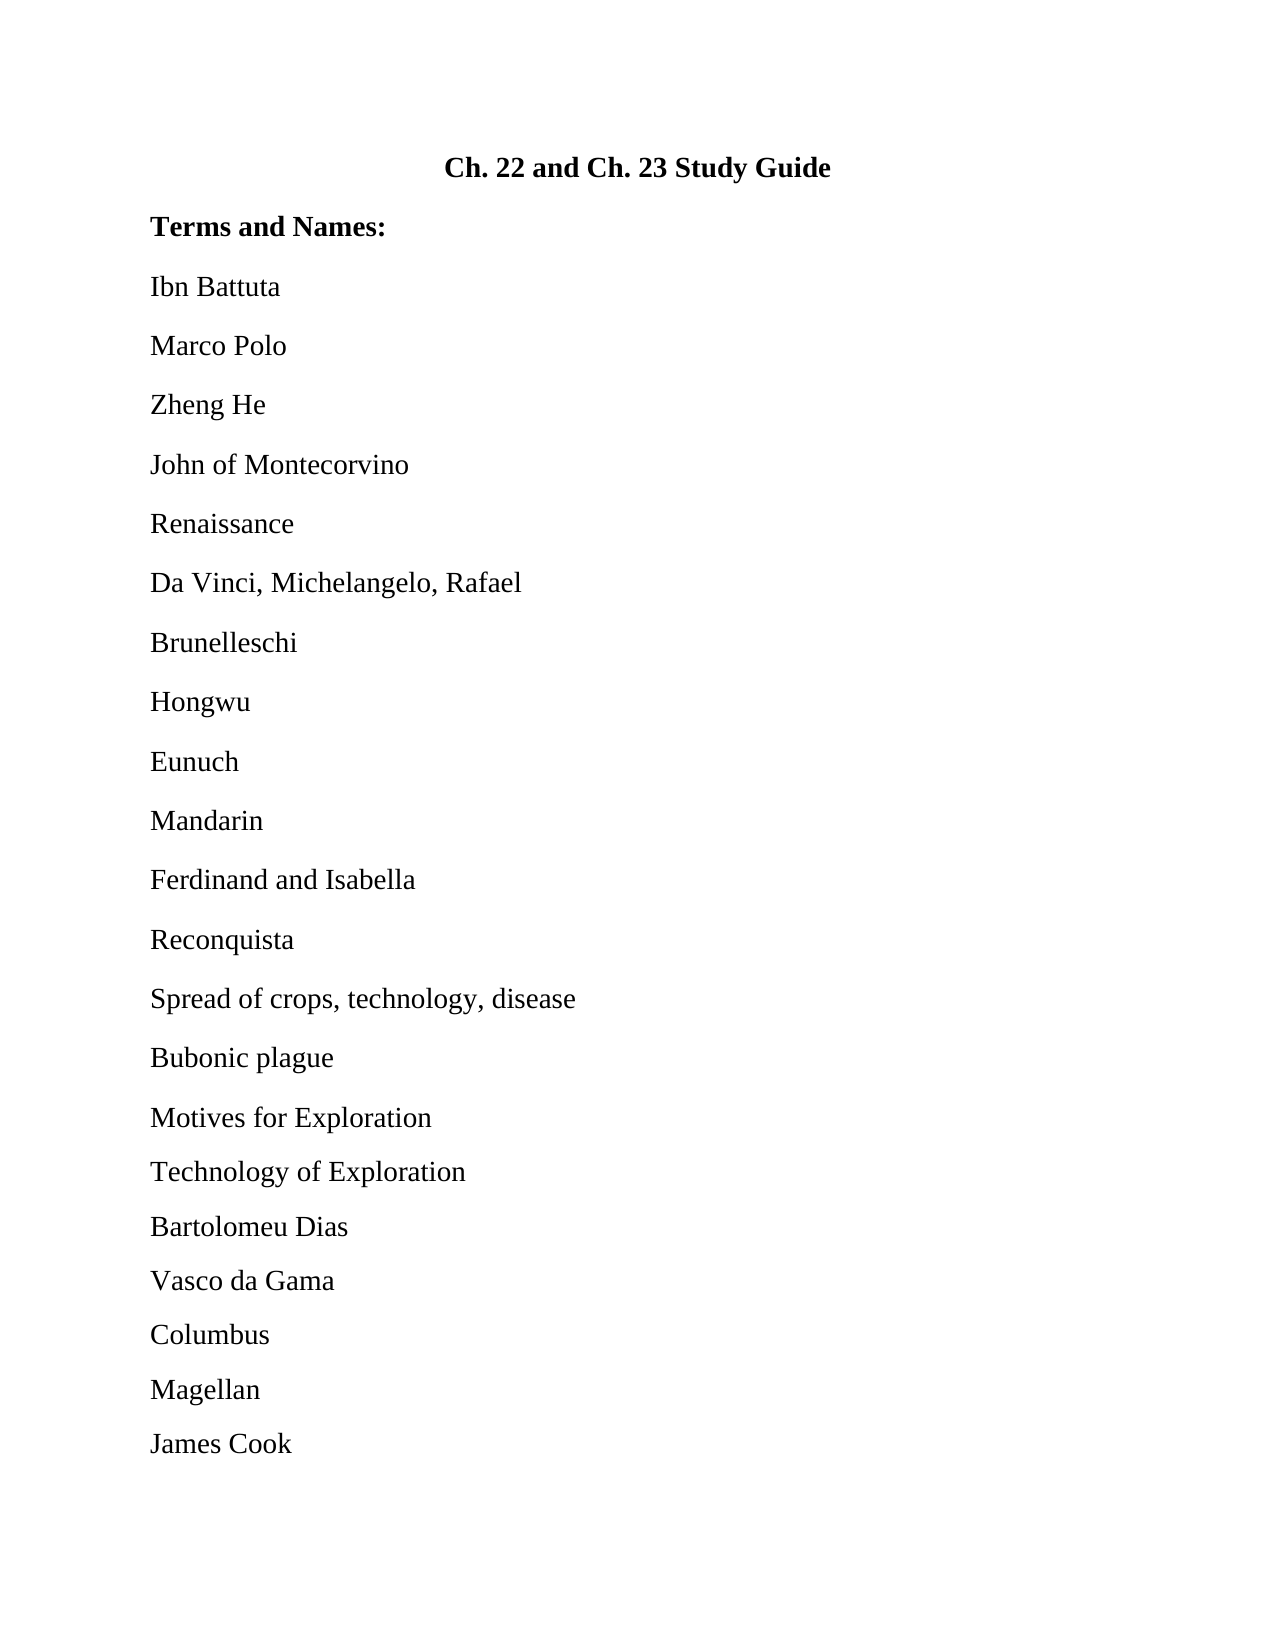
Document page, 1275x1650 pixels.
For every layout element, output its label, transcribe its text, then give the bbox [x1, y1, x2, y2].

text Ferdinand and Isabella [150, 862, 1125, 896]
text Brunelleschi [150, 625, 1125, 658]
text Spread of crops, technology, disease [150, 981, 1125, 1015]
text Zheng He [150, 387, 1125, 421]
text John of Montecorvino [150, 447, 1125, 480]
text Vasco da Gama [150, 1263, 1125, 1297]
text Columbus [150, 1317, 1125, 1351]
text Ibn Battuta [150, 269, 1125, 302]
text Marco Polo [150, 328, 1125, 362]
text Eunuch [150, 744, 1125, 777]
text Technology of Exploration [150, 1154, 1125, 1188]
text Ch. 22 and Ch. 23 Study Guide [150, 150, 1125, 183]
text Terms and Names: [150, 209, 1125, 243]
text Reconquista [150, 922, 1125, 955]
text Motives for Exploration [150, 1100, 1125, 1133]
text Magellan [150, 1372, 1125, 1405]
text Mandarin [150, 803, 1125, 837]
text Bubonic plague [150, 1041, 1125, 1074]
text Hongwu [150, 684, 1125, 718]
text Da Vinci, Michelangelo, Rafael [150, 566, 1125, 599]
text Bartolomeu Dias [150, 1209, 1125, 1242]
text James Cook [150, 1426, 1125, 1460]
text Renaissance [150, 506, 1125, 540]
